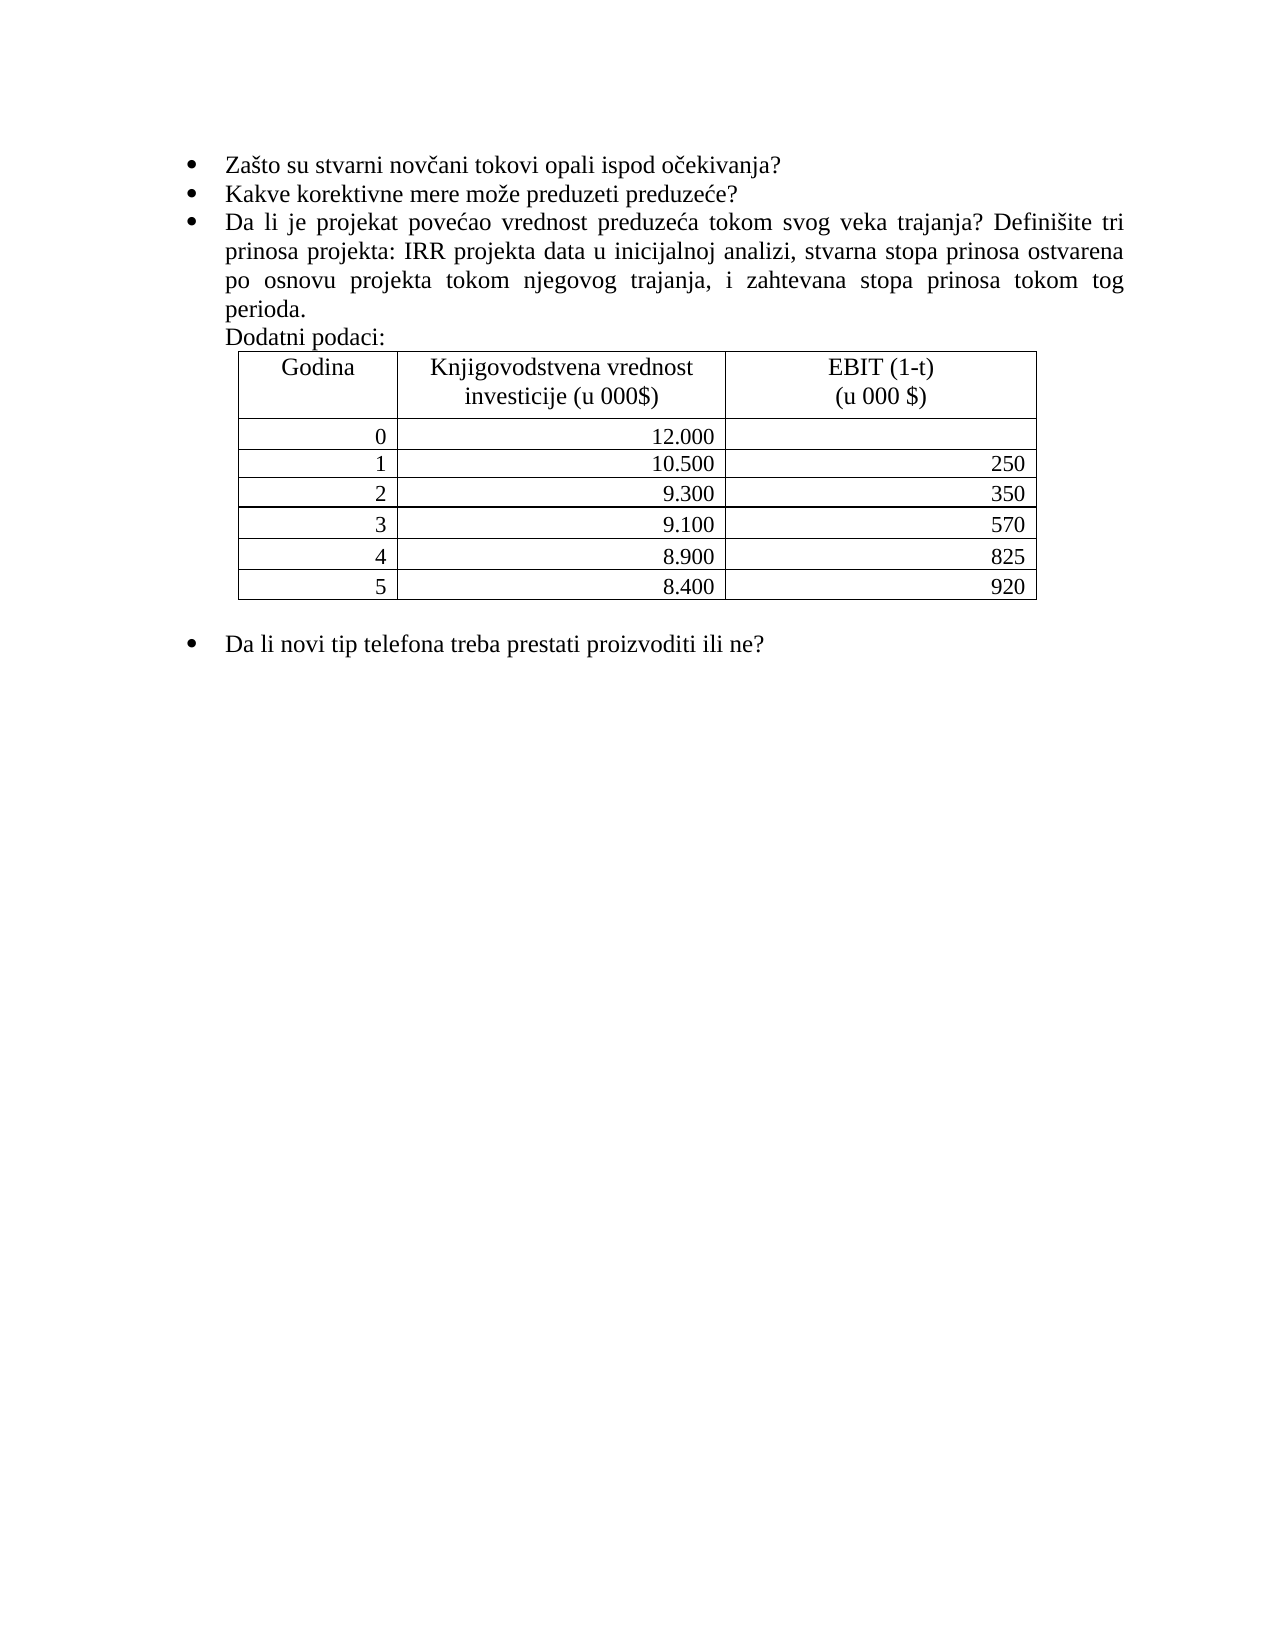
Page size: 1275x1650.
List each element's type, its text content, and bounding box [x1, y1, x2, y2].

table_cell 5 [239, 570, 397, 599]
table_header Godina [239, 352, 397, 418]
table_cell 570 [726, 508, 1036, 538]
table_cell 4 [239, 539, 397, 569]
table_header EBIT (1-t) (u 000 $) [726, 352, 1036, 418]
table_cell 0 [239, 419, 397, 449]
table_cell [726, 419, 1036, 449]
list Da li novi tip telefona treba prestati proizvoditi ili ne? [187, 629, 1125, 658]
table_cell 825 [726, 539, 1036, 569]
table_cell 9.100 [398, 508, 725, 538]
table_cell 8.900 [398, 539, 725, 569]
text Dodatni podaci: [225, 322, 1125, 351]
table_cell 12.000 [398, 419, 725, 449]
list Zašto su stvarni novčani tokovi opali ispod očekivanja? [187, 150, 1125, 179]
list Kakve korektivne mere može preduzeti preduzeće? [187, 179, 1125, 207]
table_cell 250 [726, 450, 1036, 477]
table_cell 10.500 [398, 450, 725, 477]
table_cell 3 [239, 508, 397, 538]
table_cell 1 [239, 450, 397, 477]
table_cell 9.300 [398, 478, 725, 506]
table_cell 350 [726, 478, 1036, 506]
table_cell 8.400 [398, 570, 725, 599]
table_header Knjigovodstvena vrednost investicije (u 000$) [398, 352, 725, 418]
table_cell 920 [726, 570, 1036, 599]
list Da li je projekat povećao vrednost preduzeća tokom svog veka trajanja? Definišite tri prinosa projekta: IRR projekta data u inicijalnoj analizi, stvarna stopa prinosa ostvarena po osnovu projekta tokom njegovog trajanja, i zahtevana stopa prinosa tokom tog perioda. [187, 207, 1125, 322]
table_cell 2 [239, 478, 397, 506]
